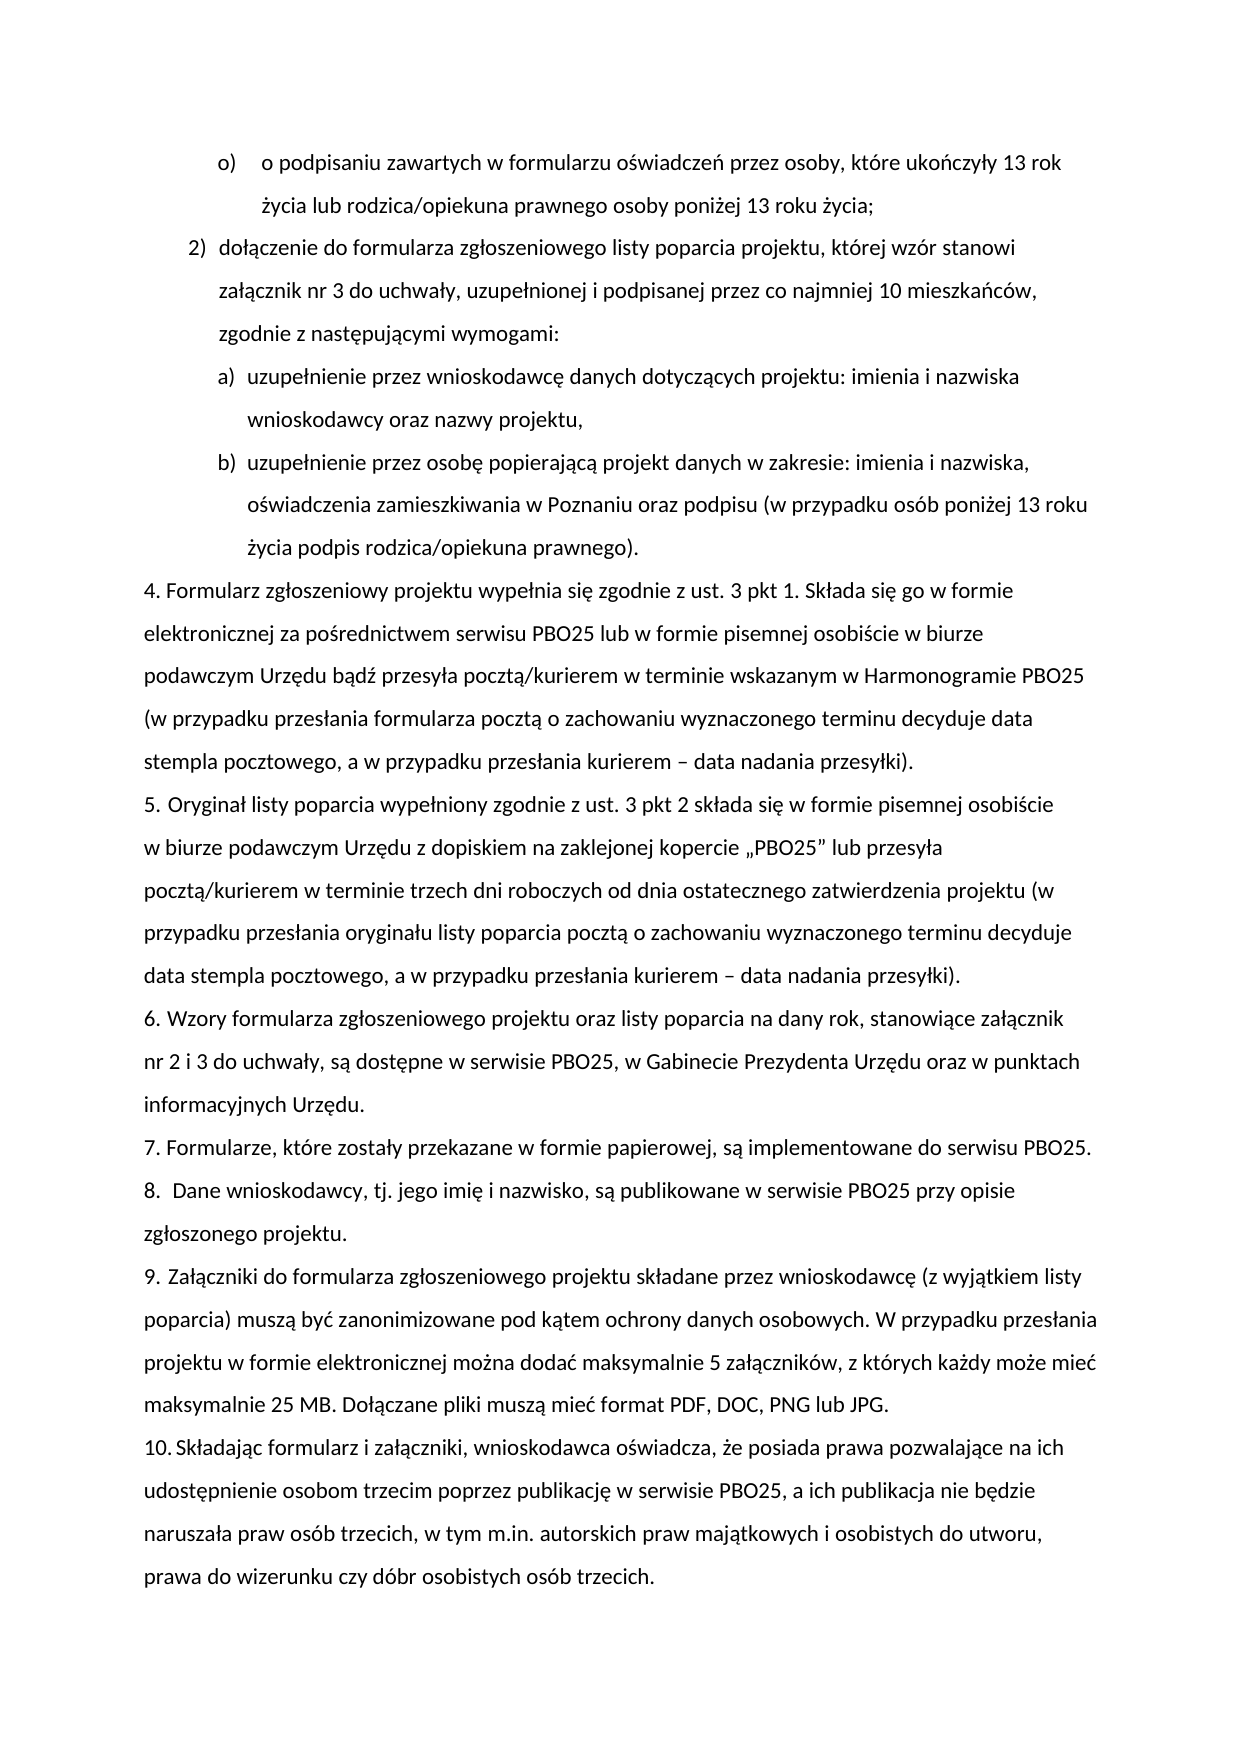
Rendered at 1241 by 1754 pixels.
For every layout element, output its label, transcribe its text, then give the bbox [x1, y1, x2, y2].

list dołączenie do formularza zgłoszeniowego listy poparcia projektu, której wzór stanowi załącznik nr 3 do uchwały, uzupełnionej i podpisanej przez co najmniej 10 mieszkańców, zgodnie z następującymi wymogami: [188, 233, 1099, 347]
list uzupełnienie przez osobę popierającą projekt danych w zakresie: imienia i nazwiska, oświadczenia zamieszkiwania w Poznaniu oraz podpisu (w przypadku osób poniżej 13 roku życia podpis rodzica/opiekuna prawnego). [217, 448, 1099, 561]
list Składając formularz i załączniki, wnioskodawca oświadcza, że posiada prawa pozwalające na ich udostępnienie osobom trzecim poprzez publikację w serwisie PBO25, a ich publikacja nie będzie naruszała praw osób trzecich, w tym m.in. autorskich praw majątkowych i osobistych do utworu, prawa do wizerunku czy dóbr osobistych osób trzecich. [143, 1433, 1099, 1590]
list o podpisaniu zawartych w formularzu oświadczeń przez osoby, które ukończyły 13 rok życia lub rodzica/opiekuna prawnego osoby poniżej 13 roku życia; [217, 148, 1062, 219]
list Formularz zgłoszeniowy projektu wypełnia się zgodnie z ust. 3 pkt 1. Składa się go w formie elektronicznej za pośrednictwem serwisu PBO25 lub w formie pisemnej osobiście w biurze podawczym Urzędu bądź przesyła pocztą/kurierem w terminie wskazanym w Harmonogramie PBO25 (w przypadku przesłania formularza pocztą o zachowaniu wyznaczonego terminu decyduje data stempla pocztowego, a w przypadku przesłania kurierem – data nadania przesyłki). [143, 576, 1099, 775]
list Załączniki do formularza zgłoszeniowego projektu składane przez wnioskodawcę (z wyjątkiem listy poparcia) muszą być zanonimizowane pod kątem ochrony danych osobowych. W przypadku przesłania projektu w formie elektronicznej można dodać maksymalnie 5 załączników, z których każdy może mieć maksymalnie 25 MB. Dołączane pliki muszą mieć format PDF, DOC, PNG lub JPG. [143, 1262, 1099, 1418]
list Formularze, które zostały przekazane w formie papierowej, są implementowane do serwisu PBO25. [143, 1133, 1115, 1161]
list Dane wnioskodawcy, tj. jego imię i nazwisko, są publikowane w serwisie PBO25 przy opisie zgłoszonego projektu. [143, 1176, 1099, 1247]
list uzupełnienie przez wnioskodawcę danych dotyczących projektu: imienia i nazwiska wnioskodawcy oraz nazwy projektu, [217, 362, 1099, 433]
list Wzory formularza zgłoszeniowego projektu oraz listy poparcia na dany rok, stanowiące załącznik nr 2 i 3 do uchwały, są dostępne w serwisie PBO25, w Gabinecie Prezydenta Urzędu oraz w punktach informacyjnych Urzędu. [143, 1004, 1099, 1118]
list Oryginał listy poparcia wypełniony zgodnie z ust. 3 pkt 2 składa się w formie pisemnej osobiście w biurze podawczym Urzędu z dopiskiem na zaklejonej kopercie „PBO25” lub przesyła pocztą/kurierem w terminie trzech dni roboczych od dnia ostatecznego zatwierdzenia projektu (w przypadku przesłania oryginału listy poparcia pocztą o zachowaniu wyznaczonego terminu decyduje data stempla pocztowego, a w przypadku przesłania kurierem – data nadania przesyłki). [143, 790, 1099, 989]
